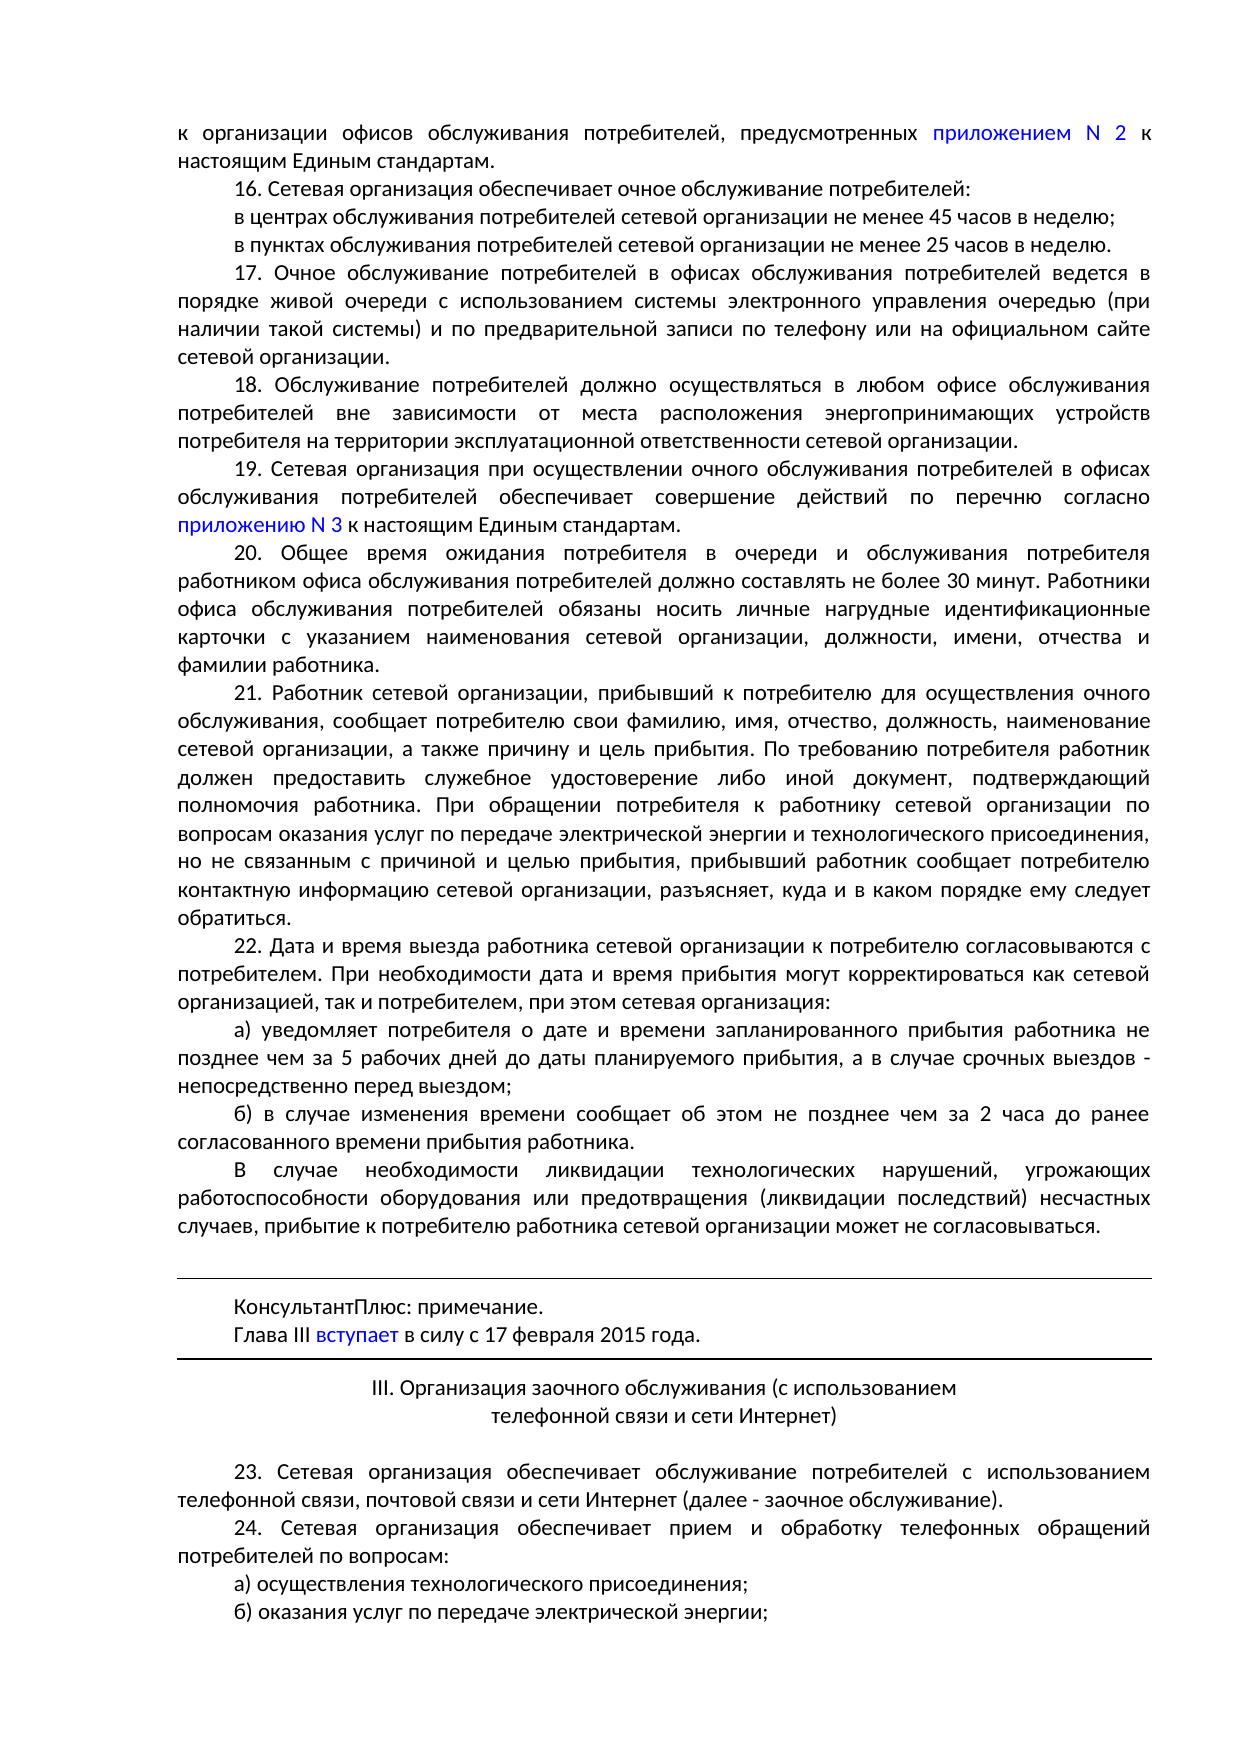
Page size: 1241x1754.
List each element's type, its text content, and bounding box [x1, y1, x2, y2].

text 17. Очное обслуживание потребителей в офисах обслуживания потребителей ведется в порядке живой очереди с использованием системы электронного управления очередью (при наличии такой системы) и по предварительной записи по телефону или на официальном сайте сетевой организации. [177, 258, 1152, 370]
text Глава III вступает в силу с 17 февраля 2015 года. [177, 1320, 1152, 1348]
text 22. Дата и время выезда работника сетевой организации к потребителю согласовываются с потребителем. При необходимости дата и время прибытия могут корректироваться как сетевой организацией, так и потребителем, при этом сетевая организация: [177, 931, 1152, 1015]
text в центрах обслуживания потребителей сетевой организации не менее 45 часов в неделю; [177, 202, 1152, 230]
text в пунктах обслуживания потребителей сетевой организации не менее 25 часов в неделю. [177, 230, 1152, 258]
text 24. Сетевая организация обеспечивает прием и обработку телефонных обращений потребителей по вопросам: [177, 1513, 1152, 1569]
text III. Организация заочного обслуживания (с использованием [177, 1373, 1152, 1401]
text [177, 118, 1152, 174]
text В случае необходимости ликвидации технологических нарушений, угрожающих работоспособности оборудования или предотвращения (ликвидации последствий) несчастных случаев, прибытие к потребителю работника сетевой организации может не согласовываться. [177, 1155, 1152, 1239]
text 19. Сетевая организация при осуществлении очного обслуживания потребителей в офисах обслуживания потребителей обеспечивает совершение действий по перечню согласно приложению N 3 к настоящим Единым стандартам. [177, 454, 1152, 538]
text телефонной связи и сети Интернет) [177, 1401, 1152, 1429]
text б) в случае изменения времени сообщает об этом не позднее чем за 2 часа до ранее согласованного времени прибытия работника. [177, 1099, 1152, 1155]
text КонсультантПлюс: примечание. [177, 1292, 1152, 1320]
text 20. Общее время ожидания потребителя в очереди и обслуживания потребителя работником офиса обслуживания потребителей должно составлять не более 30 минут. Работники офиса обслуживания потребителей обязаны носить личные нагрудные идентификационные карточки с указанием наименования сетевой организации, должности, имени, отчества и фамилии работника. [177, 538, 1152, 678]
text 23. Сетевая организация обеспечивает обслуживание потребителей с использованием телефонной связи, почтовой связи и сети Интернет (далее - заочное обслуживание). [177, 1457, 1152, 1513]
text 21. Работник сетевой организации, прибывший к потребителю для осуществления очного обслуживания, сообщает потребителю свои фамилию, имя, отчество, должность, наименование сетевой организации, а также причину и цель прибытия. По требованию потребителя работник должен предоставить служебное удостоверение либо иной документ, подтверждающий полномочия работника. При обращении потребителя к работнику сетевой организации по вопросам оказания услуг по передаче электрической энергии и технологического присоединения, но не связанным с причиной и целью прибытия, прибывший работник сообщает потребителю контактную информацию сетевой организации, разъясняет, куда и в каком порядке ему следует обратиться. [177, 678, 1152, 931]
text а) осуществления технологического присоединения; [177, 1569, 1152, 1597]
text а) уведомляет потребителя о дате и времени запланированного прибытия работника не позднее чем за 5 рабочих дней до даты планируемого прибытия, а в случае срочных выездов - непосредственно перед выездом; [177, 1015, 1152, 1099]
text 16. Сетевая организация обеспечивает очное обслуживание потребителей: [177, 174, 1152, 202]
text 18. Обслуживание потребителей должно осуществляться в любом офисе обслуживания потребителей вне зависимости от места расположения энергопринимающих устройств потребителя на территории эксплуатационной ответственности сетевой организации. [177, 370, 1152, 454]
text б) оказания услуг по передаче электрической энергии; [177, 1597, 1152, 1625]
